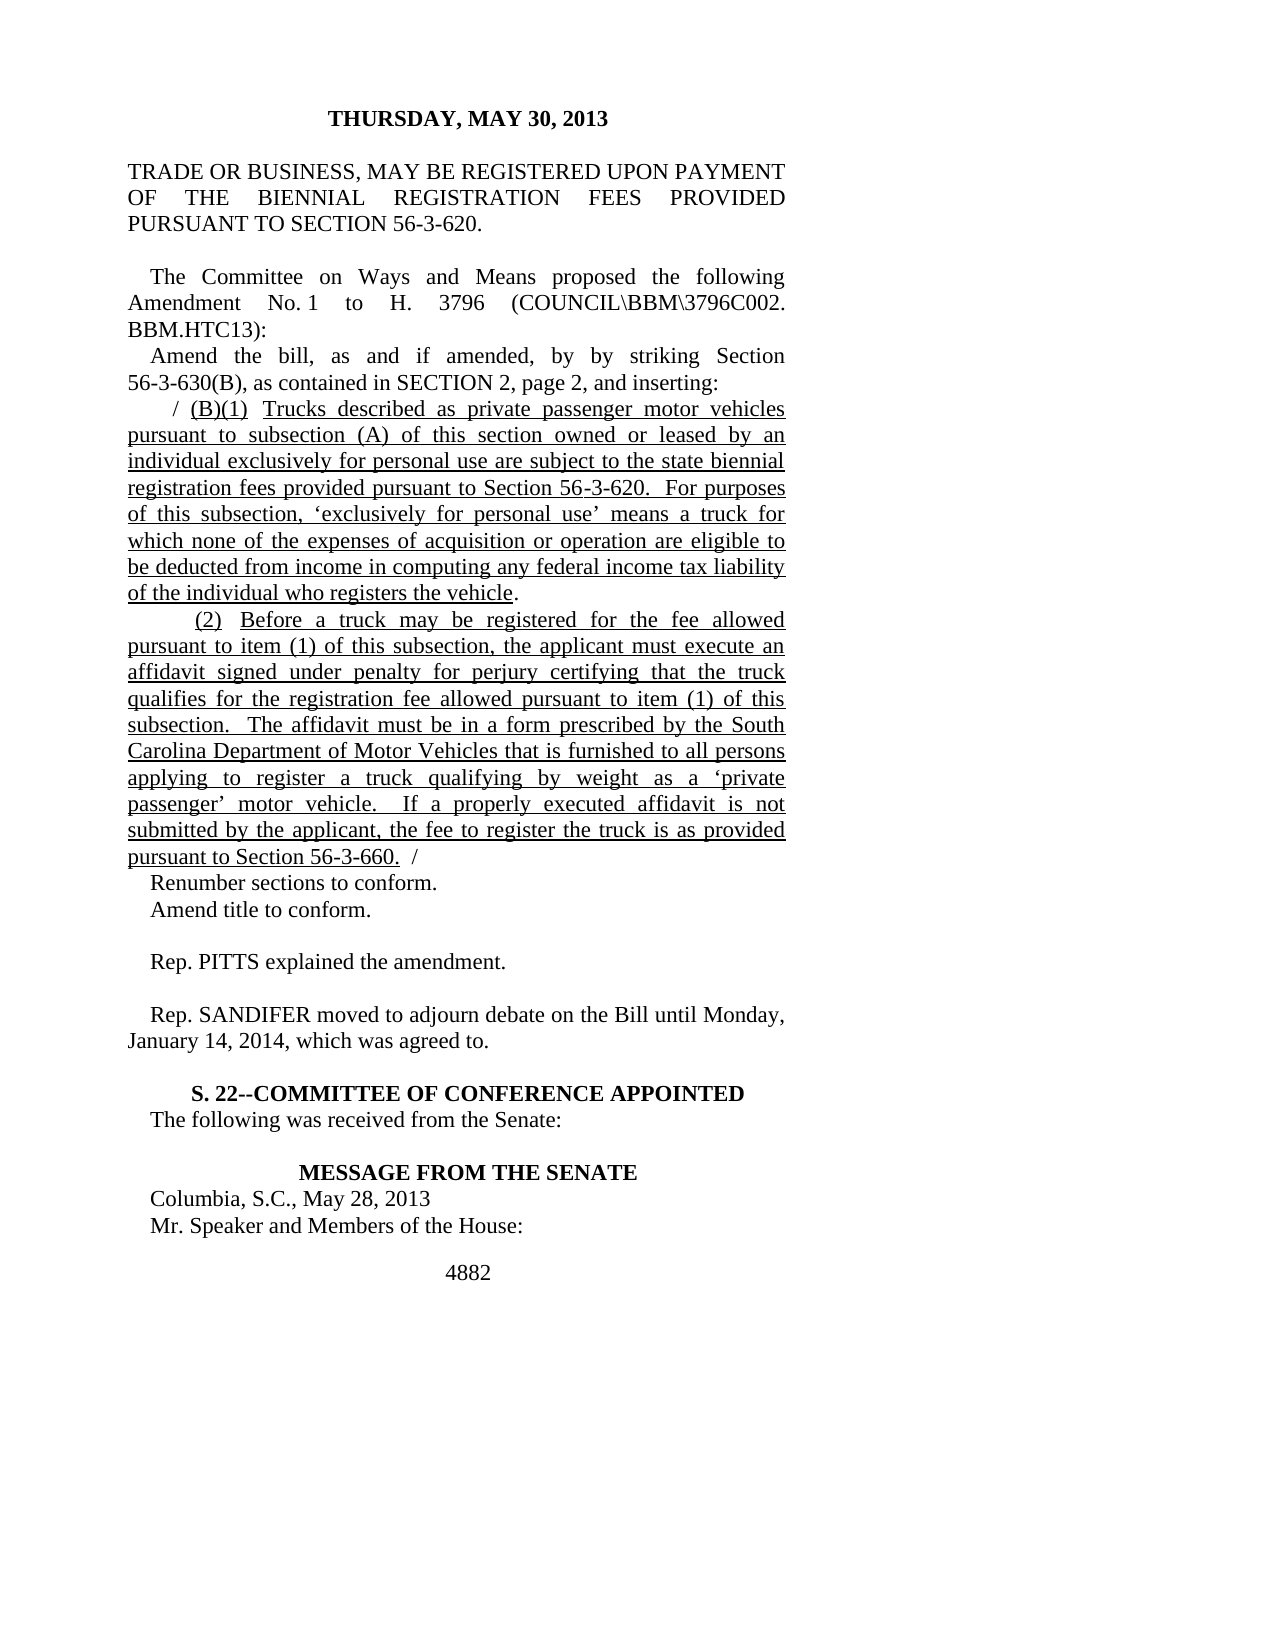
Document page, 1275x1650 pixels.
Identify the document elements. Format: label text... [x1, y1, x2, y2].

text Columbia, S.C., May 28, 2013 [127, 1186, 786, 1212]
text / (B)(1) Trucks described as private passenger motor vehicles pursuant to subsection (A) of this section owned or leased by an individual exclusively for personal use are subject to the state biennial registration fees provided pursuant to Section 56-3-620. For purposes of this subsection, ‘exclusively for personal use’ means a truck for which none of the expenses of acquisition or operation are eligible to be deducted from income in computing any federal income tax liability of the individual who registers the vehicle. [127, 395, 786, 444]
text Renumber sections to conform. [127, 869, 786, 896]
text MESSAGE FROM THE SENATE [127, 1159, 786, 1186]
text Rep. PITTS explained the amendment. [127, 948, 786, 975]
text The following was received from the Senate: [127, 1106, 786, 1133]
text The Committee on Ways and Means proposed the following Amendment No. 1 to H. 3796 (COUNCIL\BBM\3796C002. BBM.HTC13): [127, 263, 786, 342]
text / (B)(1) Trucks described as private passenger motor vehicles pursuant to subsection (A) of this section owned or leased by an individual exclusively for personal use are subject to the state biennial registration fees provided pursuant to Section 56-3-620. For purposes of this subsection, ‘exclusively for personal use’ means a truck for which none of the expenses of acquisition or operation are eligible to be deducted from income in computing any federal income tax liability of the individual who registers the vehicle. [127, 445, 786, 497]
text (2) Before a truck may be registered for the fee allowed pursuant to item (1) of this subsection, the applicant must execute an affidavit signed under penalty for perjury certifying that the truck qualifies for the registration fee allowed pursuant to item (1) of this subsection. The affidavit must be in a form prescribed by the South Carolina Department of Motor Vehicles that is furnished to all persons applying to register a truck qualifying by weight as a ‘private passenger’ motor vehicle. If a properly executed affidavit is not submitted by the applicant, the fee to register the truck is as provided pursuant to Section 56-3-660. / [127, 606, 786, 681]
text Mr. Speaker and Members of the House: [127, 1212, 786, 1238]
text Rep. SANDIFER moved to adjourn debate on the Bill until Monday, January 14, 2014, which was agreed to. [127, 1001, 786, 1054]
text S. 22--COMMITTEE OF CONFERENCE APPOINTED [127, 1080, 786, 1106]
text Amend the bill, as and if amended, by by striking Section 56-3-630(B), as contained in SECTION 2, page 2, and inserting: [127, 342, 786, 395]
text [127, 158, 786, 237]
text Amend title to conform. [127, 896, 786, 922]
